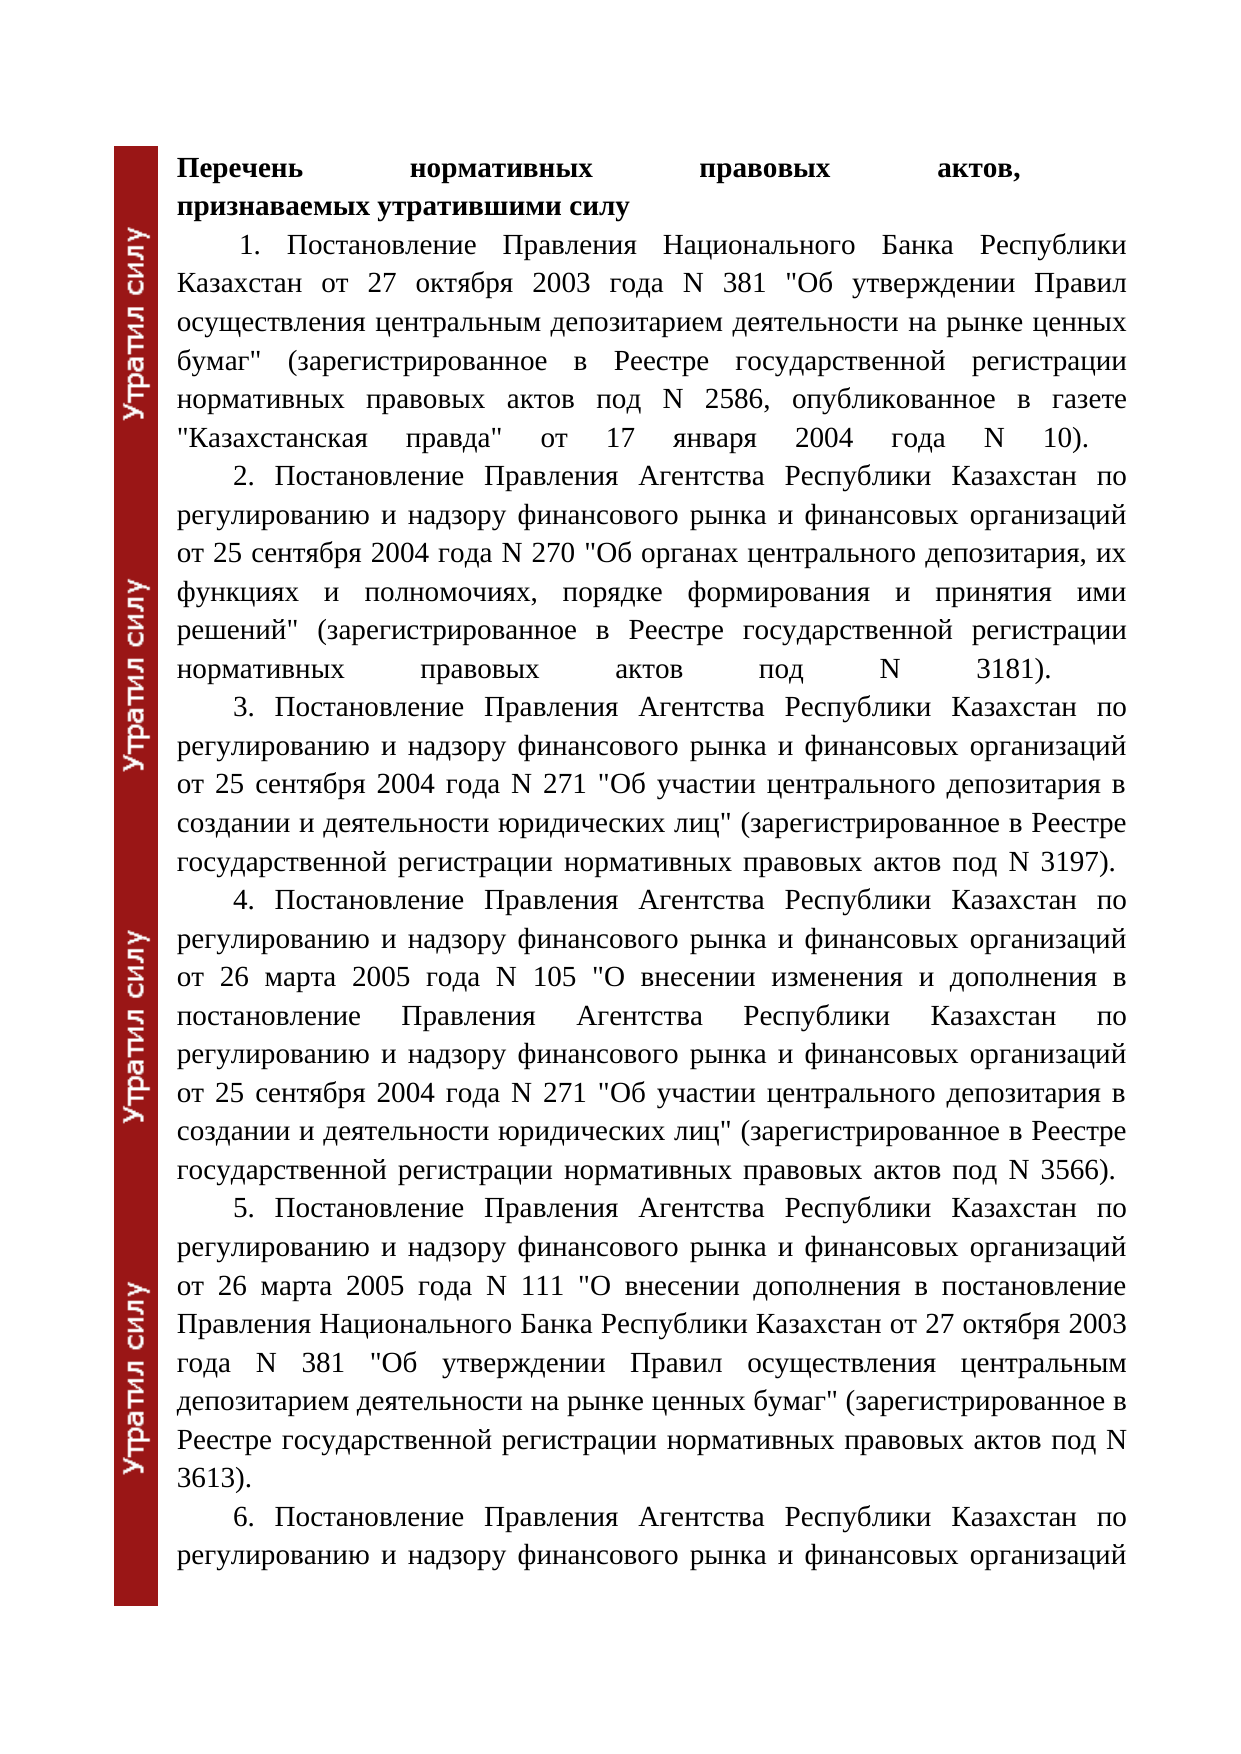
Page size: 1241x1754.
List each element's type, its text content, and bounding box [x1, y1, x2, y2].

picture [114, 1571, 158, 1606]
text Перечень нормативных правовых актов, признаваемых утратившими силу [112, 150, 1128, 222]
picture [114, 222, 158, 227]
picture [114, 146, 158, 150]
